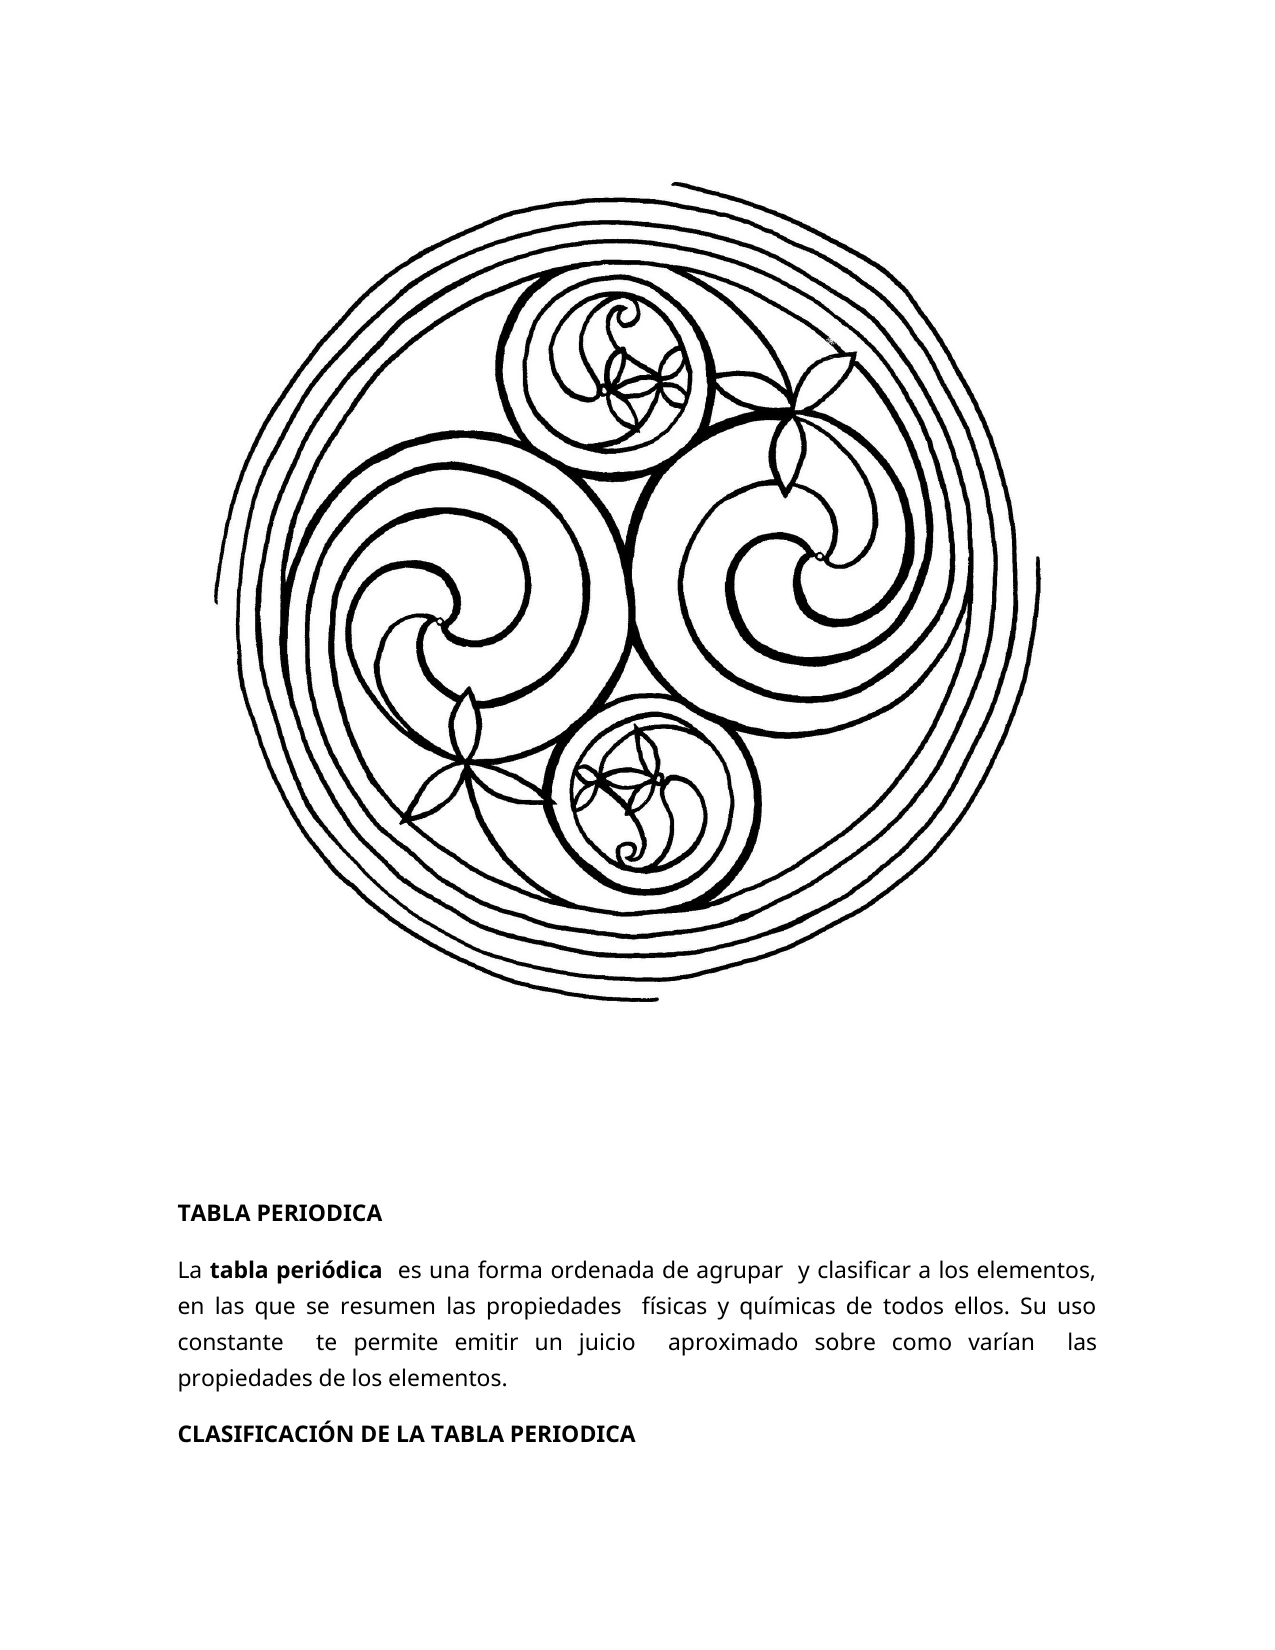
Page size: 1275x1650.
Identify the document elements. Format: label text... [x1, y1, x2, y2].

text TABLA PERIODICA [177, 1197, 1098, 1228]
text CLASIFICACIÓN DE LA TABLA PERIODICA [177, 1418, 1098, 1449]
picture [177, 147, 1098, 1059]
text La tabla periódica es una forma ordenada de agrupar y clasificar a los elementos, en las que se resumen las propiedades físicas y químicas de todos ellos. Su uso constante te permite emitir un juicio aproximado sobre como varían las propiedades de los elementos. [177, 1254, 1098, 1393]
